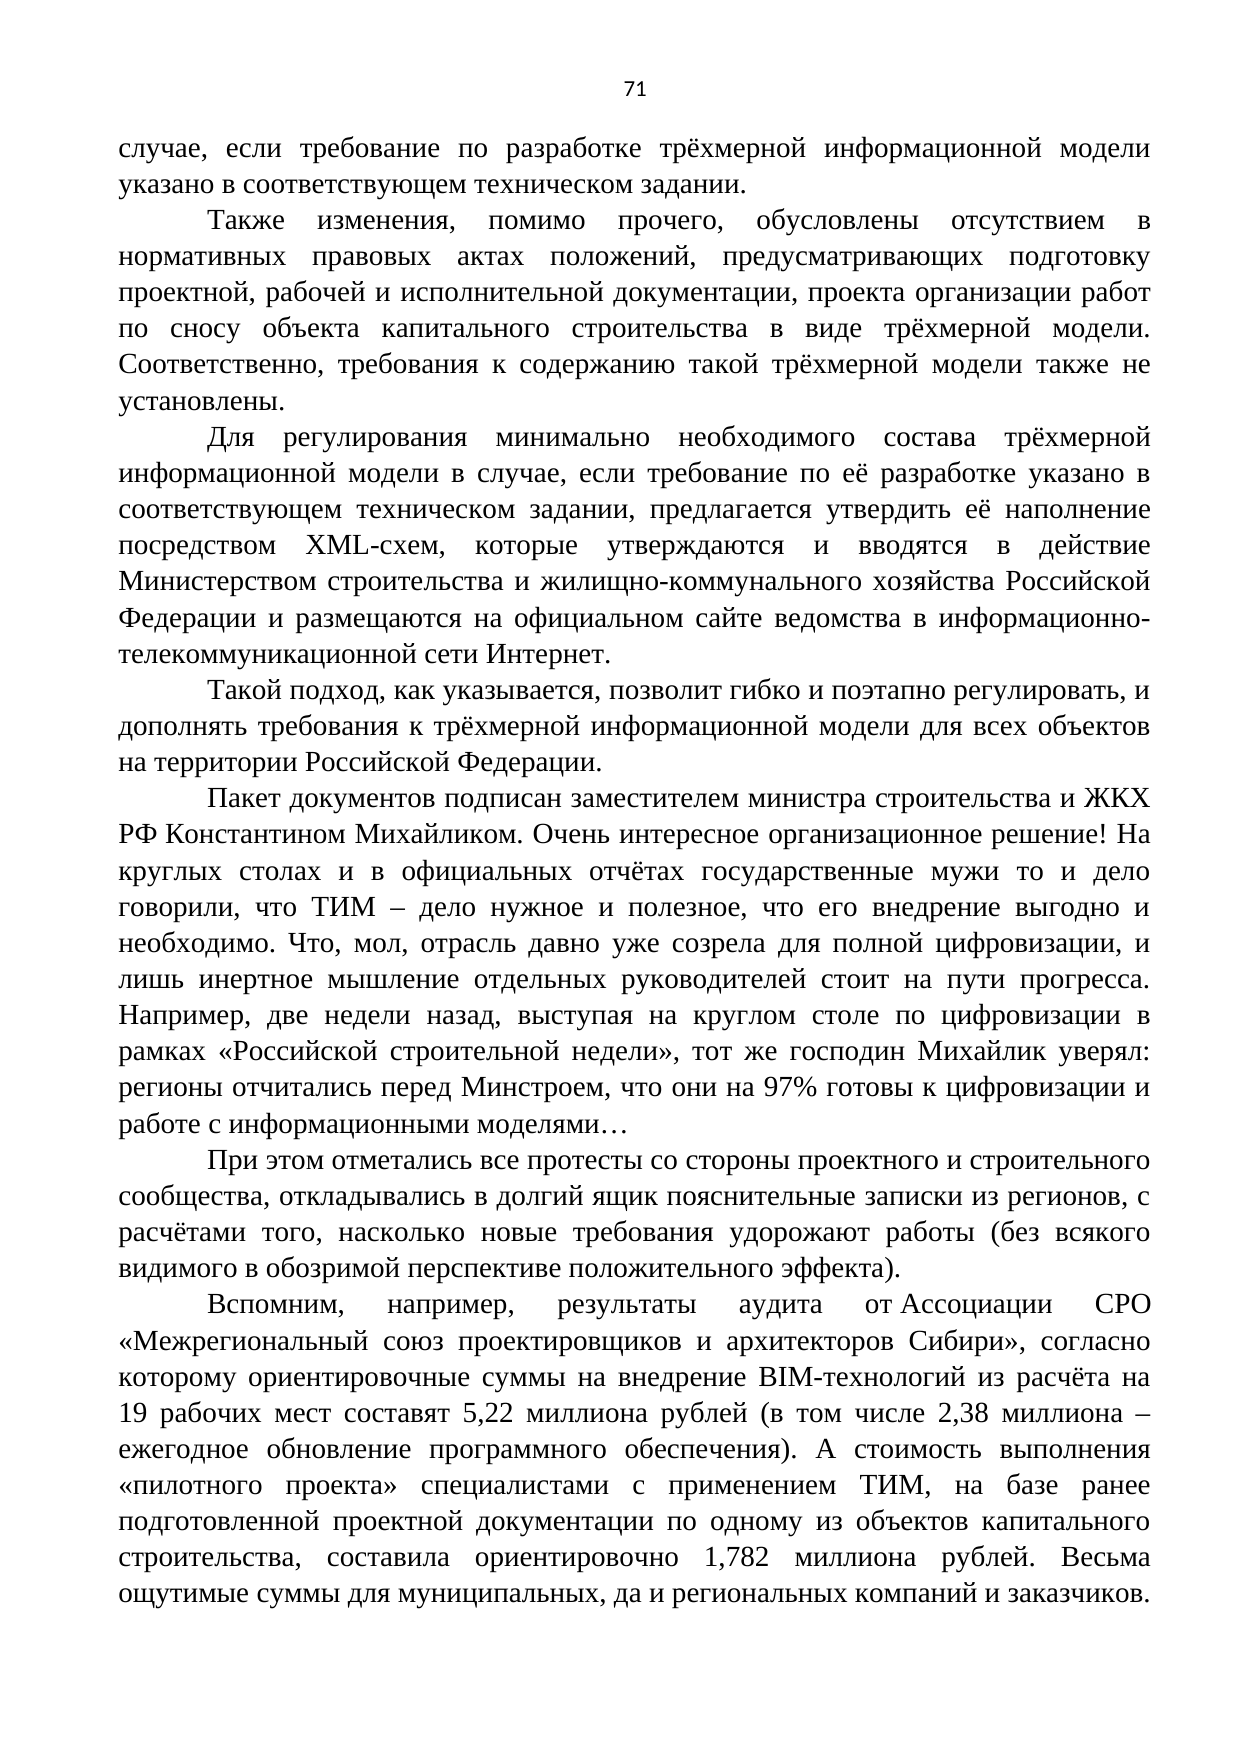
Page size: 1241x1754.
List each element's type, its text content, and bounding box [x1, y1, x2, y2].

text Пакет документов подписан заместителем министра строительства и ЖКХ РФ Константином Михайликом. Очень интересное организационное решение! На круглых столах и в официальных отчётах государственные мужи то и дело говорили, что ТИМ – дело нужное и полезное, что его внедрение выгодно и необходимо. Что, мол, отрасль давно уже созрела для полной цифровизации, и лишь инертное мышление отдельных руководителей стоит на пути прогресса. Например, две недели назад, выступая на круглом столе по цифровизации в рамках «Российской строительной недели», тот же господин Михайлик уверял: регионы отчитались перед Минстроем, что они на 97% готовы к цифровизации и работе с информационными моделями… [118, 780, 1152, 1139]
text Также изменения, помимо прочего, обусловлены отсутствием в нормативных правовых актах положений, предусматривающих подготовку проектной, рабочей и исполнительной документации, проекта организации работ по сносу объекта капитального строительства в виде трёхмерной модели. Соответственно, требования к содержанию такой трёхмерной модели также не установлены. [118, 202, 1152, 416]
text Такой подход, как указывается, позволит гибко и поэтапно регулировать, и дополнять требования к трёхмерной информационной модели для всех объектов на территории Российской Федерации. [118, 672, 1152, 778]
text При этом отметались все протесты со стороны проектного и строительного сообщества, откладывались в долгий ящик пояснительные записки из регионов, с расчётами того, насколько новые требования удорожают работы (без всякого видимого в обозримой перспективе положительного эффекта). [118, 1142, 1152, 1284]
text Для регулирования минимально необходимого состава трёхмерной информационной модели в случае, если требование по её разработке указано в соответствующем техническом задании, предлагается утвердить её наполнение посредством XML-схем, которые утверждаются и вводятся в действие Министерством строительства и жилищно-коммунального хозяйства Российской Федерации и размещаются на официальном сайте ведомства в информационно-телекоммуникационной сети Интернет. [118, 419, 1152, 669]
text Вспомним, например, результаты аудита от Ассоциации СРО «Межрегиональный союз проектировщиков и архитекторов Сибири», согласно которому ориентировочные суммы на внедрение BIM-технологий из расчёта на 19 рабочих мест составят 5,22 миллиона рублей (в том числе 2,38 миллиона – ежегодное обновление программного обеспечения). А стоимость выполнения «пилотного проекта» специалистами с применением ТИМ, на базе ранее подготовленной проектной документации по одному из объектов капитального строительства, составила ориентировочно 1,782 миллиона рублей. Весьма ощутимые суммы для муниципальных, да и региональных компаний и заказчиков. [118, 1286, 1152, 1609]
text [118, 130, 1152, 199]
